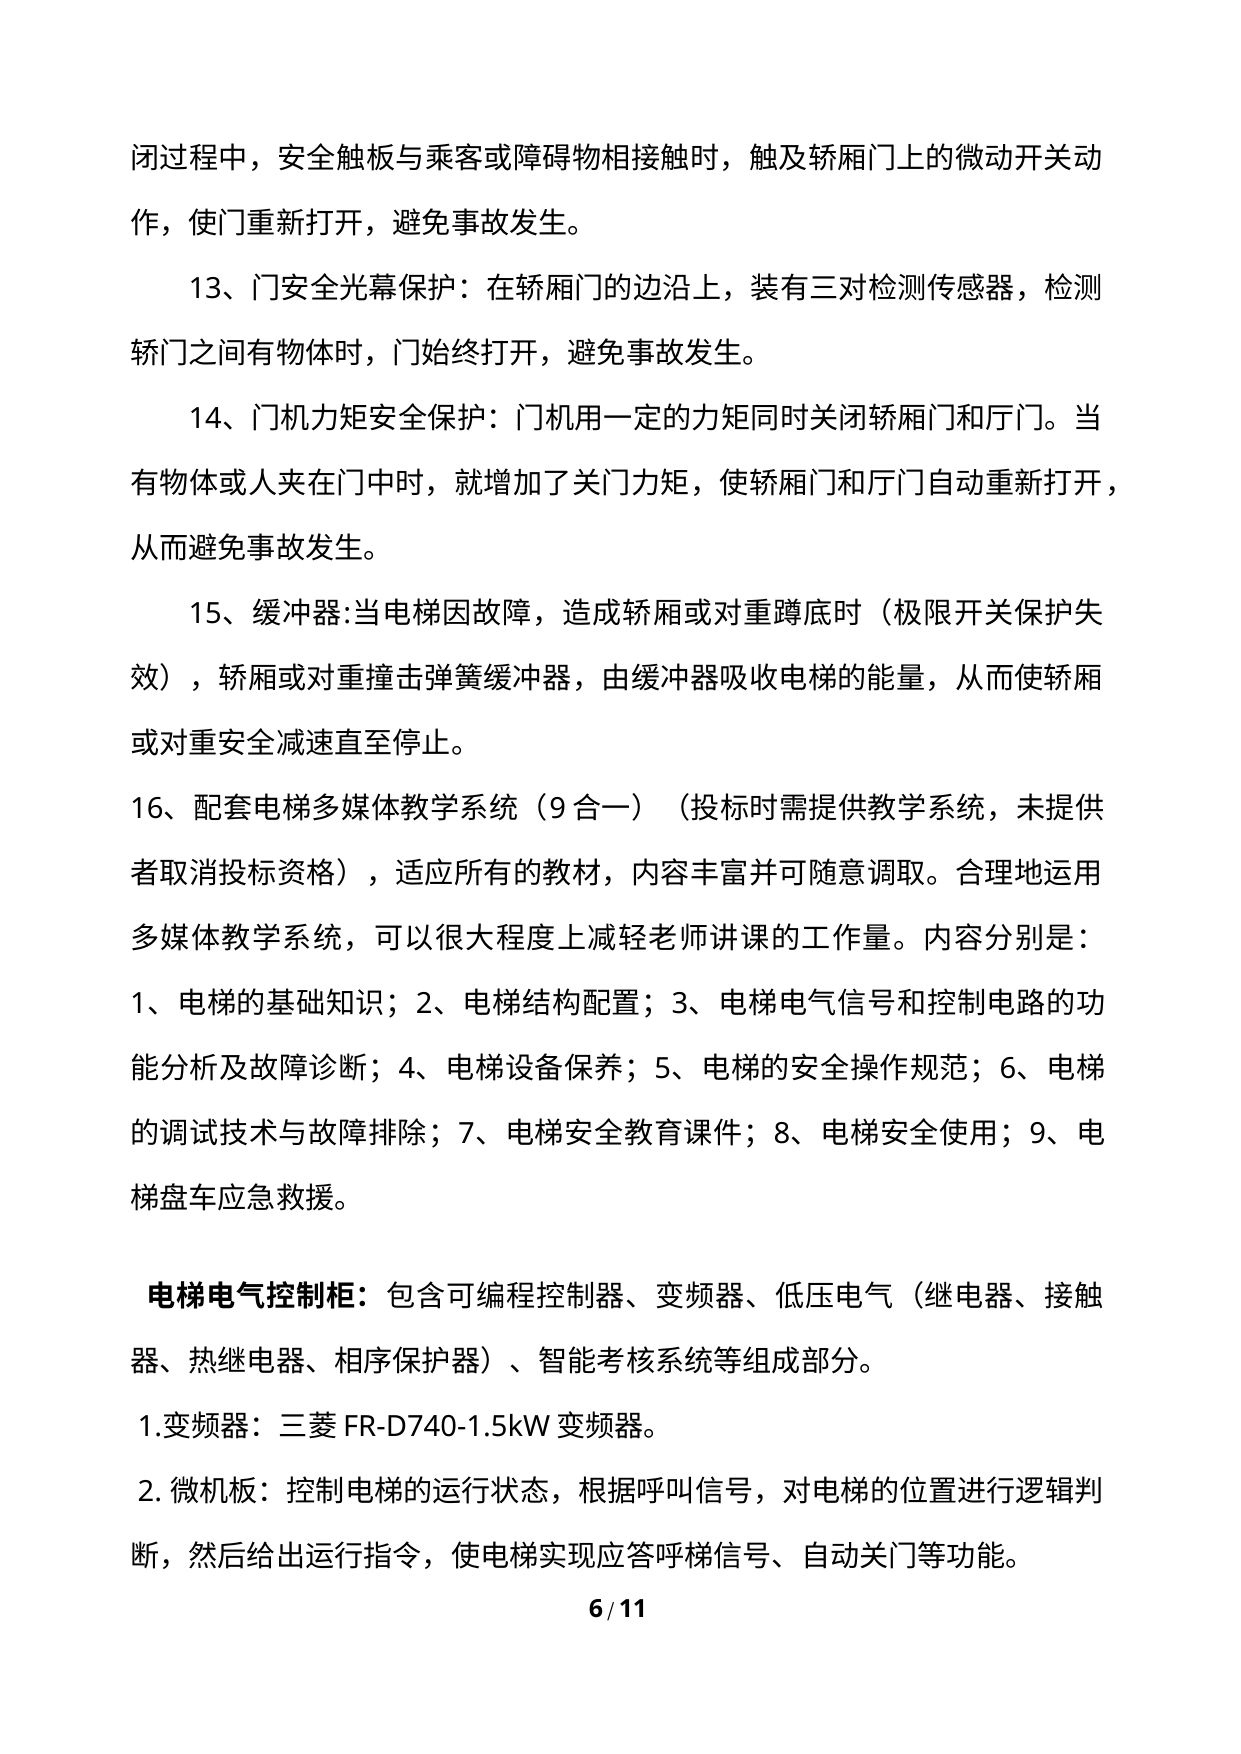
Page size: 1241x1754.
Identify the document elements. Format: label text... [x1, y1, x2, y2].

text 16、配套电梯多媒体教学系统（9合一）（投标时需提供教学系统，未提供者取消投标资格），适应所有的教材，内容丰富并可随意调取。合理地运用多媒体教学系统，可以很大程度上减轻老师讲课的工作量。内容分别是：1、电梯的基础知识；2、电梯结构配置；3、电梯电气信号和控制电路的功能分析及故障诊断；4、电梯设备保养；5、电梯的安全操作规范；6、电梯的调试技术与故障排除；7、电梯安全教育课件；8、电梯安全使用；9、电梯盘车应急救援。 [130, 773, 1106, 1228]
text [130, 123, 1106, 253]
text 1.变频器：三菱FR-D740-1.5kW变频器。 [130, 1391, 1106, 1456]
text 13、门安全光幕保护：在轿厢门的边沿上，装有三对检测传感器，检测轿门之间有物体时，门始终打开，避免事故发生。 [130, 253, 1106, 383]
text 2. 微机板：控制电梯的运行状态，根据呼叫信号，对电梯的位置进行逻辑判断，然后给出运行指令，使电梯实现应答呼梯信号、自动关门等功能。 [130, 1456, 1106, 1586]
text 电梯电气控制柜：包含可编程控制器、变频器、低压电气（继电器、接触器、热继电器、相序保护器）、智能考核系统等组成部分。 [130, 1261, 1106, 1391]
text 14、门机力矩安全保护：门机用一定的力矩同时关闭轿厢门和厅门。当有物体或人夹在门中时，就增加了关门力矩，使轿厢门和厅门自动重新打开，从而避免事故发生。 [130, 383, 1106, 578]
text 15、缓冲器:当电梯因故障，造成轿厢或对重蹲底时（极限开关保护失效），轿厢或对重撞击弹簧缓冲器，由缓冲器吸收电梯的能量，从而使轿厢或对重安全减速直至停止。 [130, 578, 1106, 773]
